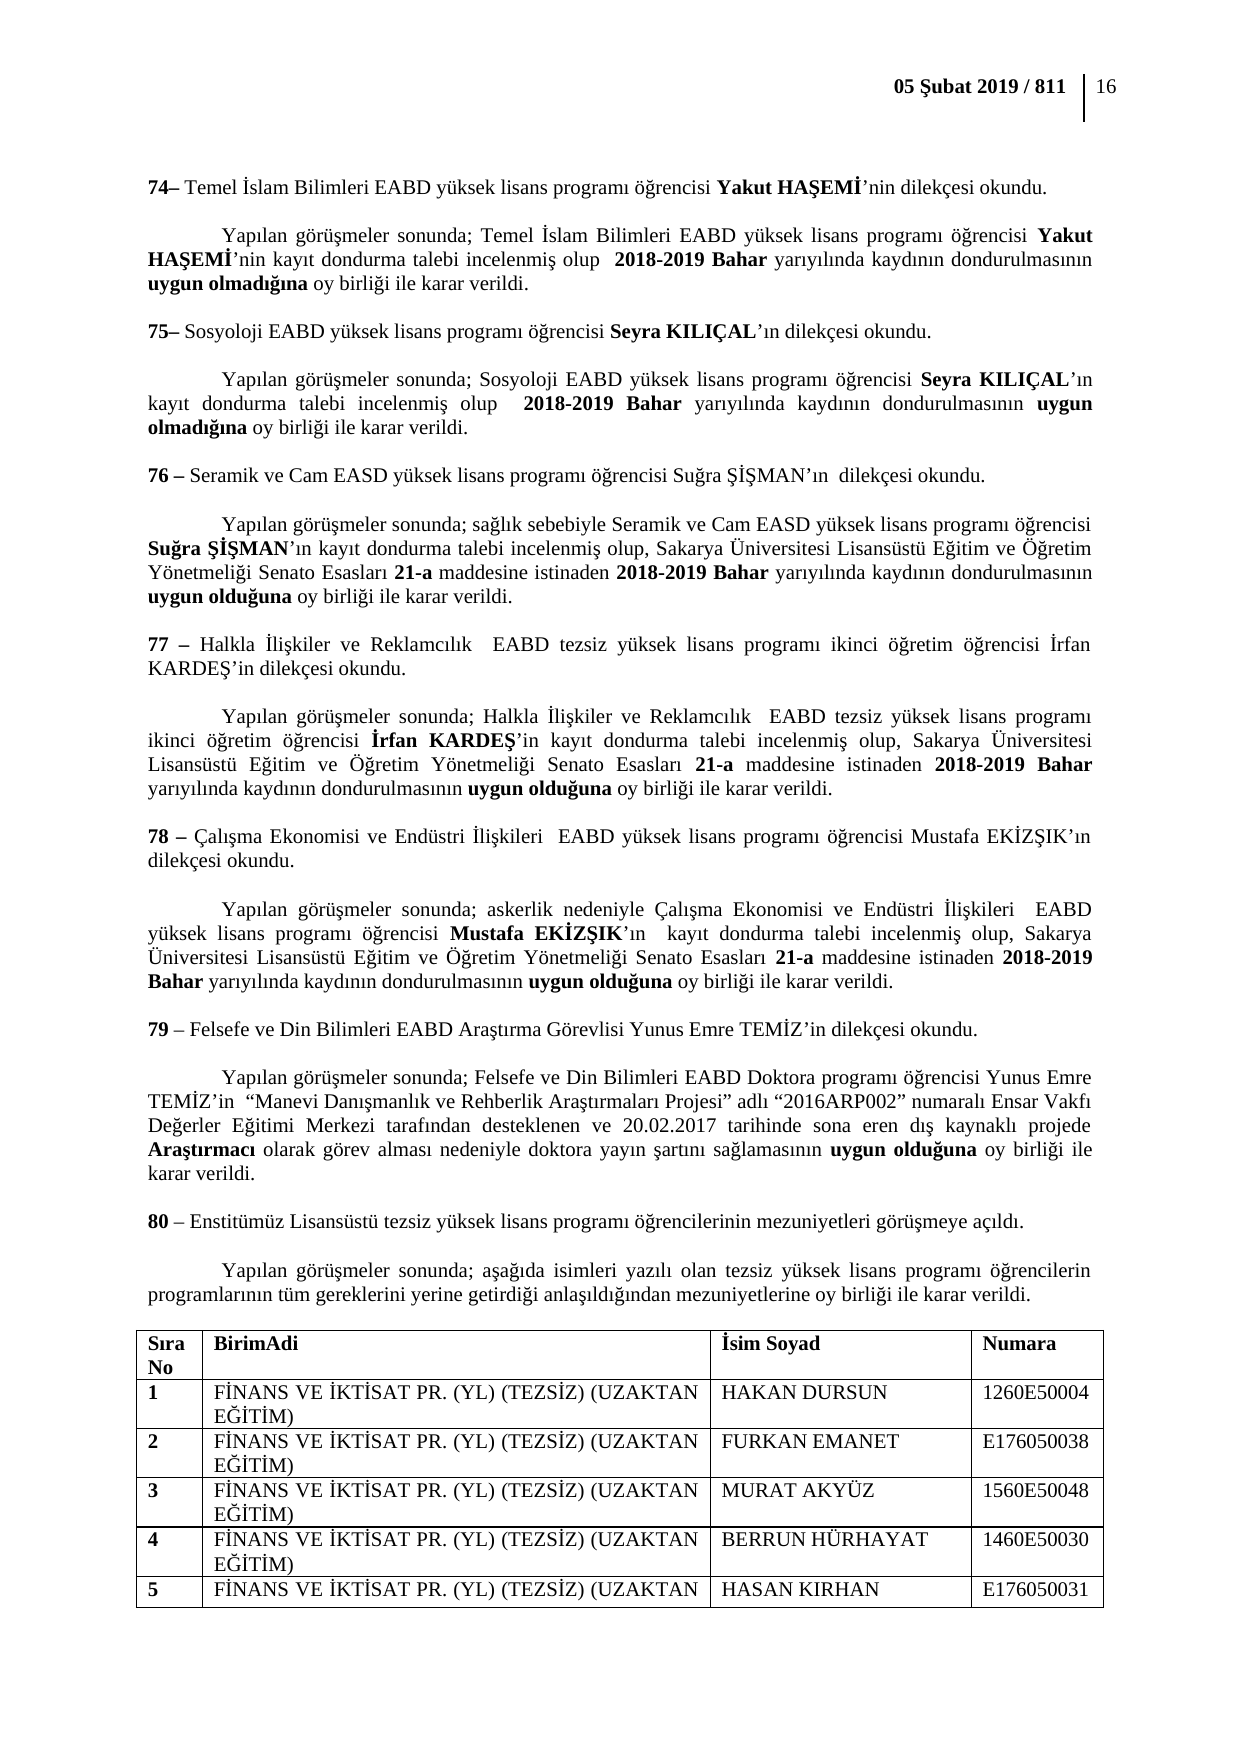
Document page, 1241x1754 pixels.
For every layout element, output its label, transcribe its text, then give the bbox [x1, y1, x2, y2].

text Yapılan görüşmeler sonunda; Sosyoloji EABD yüksek lisans programı öğrencisi Seyra KILIÇAL’ın kayıt dondurma talebi incelenmiş olup 2018-2019 Bahar yarıyılında kaydının dondurulmasının uygun olmadığına oy birliği ile karar verildi. [148, 367, 1093, 439]
text 77 – Halkla İlişkiler ve Reklamcılık EABD tezsiz yüksek lisans programı ikinci öğretim öğrencisi İrfan KARDEŞ’in dilekçesi okundu. [148, 632, 1093, 680]
table_header BirimAdi [203, 1331, 710, 1379]
table_cell 1260E50004 [972, 1380, 1103, 1428]
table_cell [203, 1528, 710, 1576]
table_cell HAKAN DURSUN [711, 1380, 971, 1428]
text Yapılan görüşmeler sonunda; Felsefe ve Din Bilimleri EABD Doktora programı öğrencisi Yunus Emre TEMİZ’in “Manevi Danışmanlık ve Rehberlik Araştırmaları Projesi” adlı “2016ARP002” numaralı Ensar Vakfı Değerler Eğitimi Merkezi tarafından desteklenen ve 20.02.2017 tarihinde sona eren dış kaynaklı projede Araştırmacı olarak görev alması nedeniyle doktora yayın şartını sağlamasının uygun olduğuna oy birliği ile karar verildi. [148, 1065, 1093, 1185]
table_header İsim Soyad [711, 1331, 971, 1379]
text 78 – Çalışma Ekonomisi ve Endüstri İlişkileri EABD yüksek lisans programı öğrencisi Mustafa EKİZŞIK’ın dilekçesi okundu. [148, 824, 1093, 872]
table_cell 1 [137, 1380, 202, 1428]
table_cell HASAN KIRHAN [711, 1577, 971, 1607]
text Yapılan görüşmeler sonunda; Temel İslam Bilimleri EABD yüksek lisans programı öğrencisi Yakut HAŞEMİ’nin kayıt dondurma talebi incelenmiş olup 2018-2019 Bahar yarıyılında kaydının dondurulmasının uygun olmadığına oy birliği ile karar verildi. [148, 223, 1093, 295]
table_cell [203, 1577, 710, 1607]
table_cell FİNANS VE İKTİSAT PR. (YL) (TEZSİZ) (UZAKTAN EĞİTİM) [203, 1478, 710, 1526]
table_cell 3 [137, 1478, 202, 1526]
table_cell FİNANS VE İKTİSAT PR. (YL) (TEZSİZ) (UZAKTAN EĞİTİM) [203, 1429, 710, 1477]
text Yapılan görüşmeler sonunda; aşağıda isimleri yazılı olan tezsiz yüksek lisans programı öğrencilerin programlarının tüm gereklerini yerine getirdiği anlaşıldığından mezuniyetlerine oy birliği ile karar verildi. [148, 1257, 1093, 1306]
table_cell 5 [137, 1577, 202, 1607]
table_cell MURAT AKYÜZ [711, 1478, 971, 1526]
table_cell E176050038 [972, 1429, 1103, 1477]
text Yapılan görüşmeler sonunda; Halkla İlişkiler ve Reklamcılık EABD tezsiz yüksek lisans programı ikinci öğretim öğrencisi İrfan KARDEŞ’in kayıt dondurma talebi incelenmiş olup, Sakarya Üniversitesi Lisansüstü Eğitim ve Öğretim Yönetmeliği Senato Esasları 21-a maddesine istinaden 2018-2019 Bahar yarıyılında kaydının dondurulmasının uygun olduğuna oy birliği ile karar verildi. [148, 704, 1093, 800]
table_cell BERRUN HÜRHAYAT [711, 1528, 971, 1576]
text 80 – Enstitümüz Lisansüstü tezsiz yüksek lisans programı öğrencilerinin mezuniyetleri görüşmeye açıldı. [148, 1209, 1093, 1233]
text 74– Temel İslam Bilimleri EABD yüksek lisans programı öğrencisi Yakut HAŞEMİ’nin dilekçesi okundu. [148, 175, 1093, 199]
text 76 – Seramik ve Cam EASD yüksek lisans programı öğrencisi Suğra ŞİŞMAN’ın dilekçesi okundu. [148, 463, 1093, 487]
table_cell 1460E50030 [972, 1528, 1103, 1576]
text Yapılan görüşmeler sonunda; sağlık sebebiyle Seramik ve Cam EASD yüksek lisans programı öğrencisi Suğra ŞİŞMAN’ın kayıt dondurma talebi incelenmiş olup, Sakarya Üniversitesi Lisansüstü Eğitim ve Öğretim Yönetmeliği Senato Esasları 21-a maddesine istinaden 2018-2019 Bahar yarıyılında kaydının dondurulmasının uygun olduğuna oy birliği ile karar verildi. [148, 512, 1093, 608]
table_cell E176050031 [972, 1577, 1103, 1607]
text 79 – Felsefe ve Din Bilimleri EABD Araştırma Görevlisi Yunus Emre TEMİZ’in dilekçesi okundu. [148, 1017, 1093, 1041]
text 75– Sosyoloji EABD yüksek lisans programı öğrencisi Seyra KILIÇAL’ın dilekçesi okundu. [148, 319, 1093, 343]
table_header Sıra No [137, 1331, 202, 1379]
table_cell 4 [137, 1528, 202, 1576]
text Yapılan görüşmeler sonunda; askerlik nedeniyle Çalışma Ekonomisi ve Endüstri İlişkileri EABD yüksek lisans programı öğrencisi Mustafa EKİZŞIK’ın kayıt dondurma talebi incelenmiş olup, Sakarya Üniversitesi Lisansüstü Eğitim ve Öğretim Yönetmeliği Senato Esasları 21-a maddesine istinaden 2018-2019 Bahar yarıyılında kaydının dondurulmasının uygun olduğuna oy birliği ile karar verildi. [148, 897, 1093, 993]
table_cell FURKAN EMANET [711, 1429, 971, 1477]
table_cell FİNANS VE İKTİSAT PR. (YL) (TEZSİZ) (UZAKTAN EĞİTİM) [203, 1380, 710, 1428]
table_cell 2 [137, 1429, 202, 1477]
table_header Numara [972, 1331, 1103, 1379]
table_cell 1560E50048 [972, 1478, 1103, 1526]
